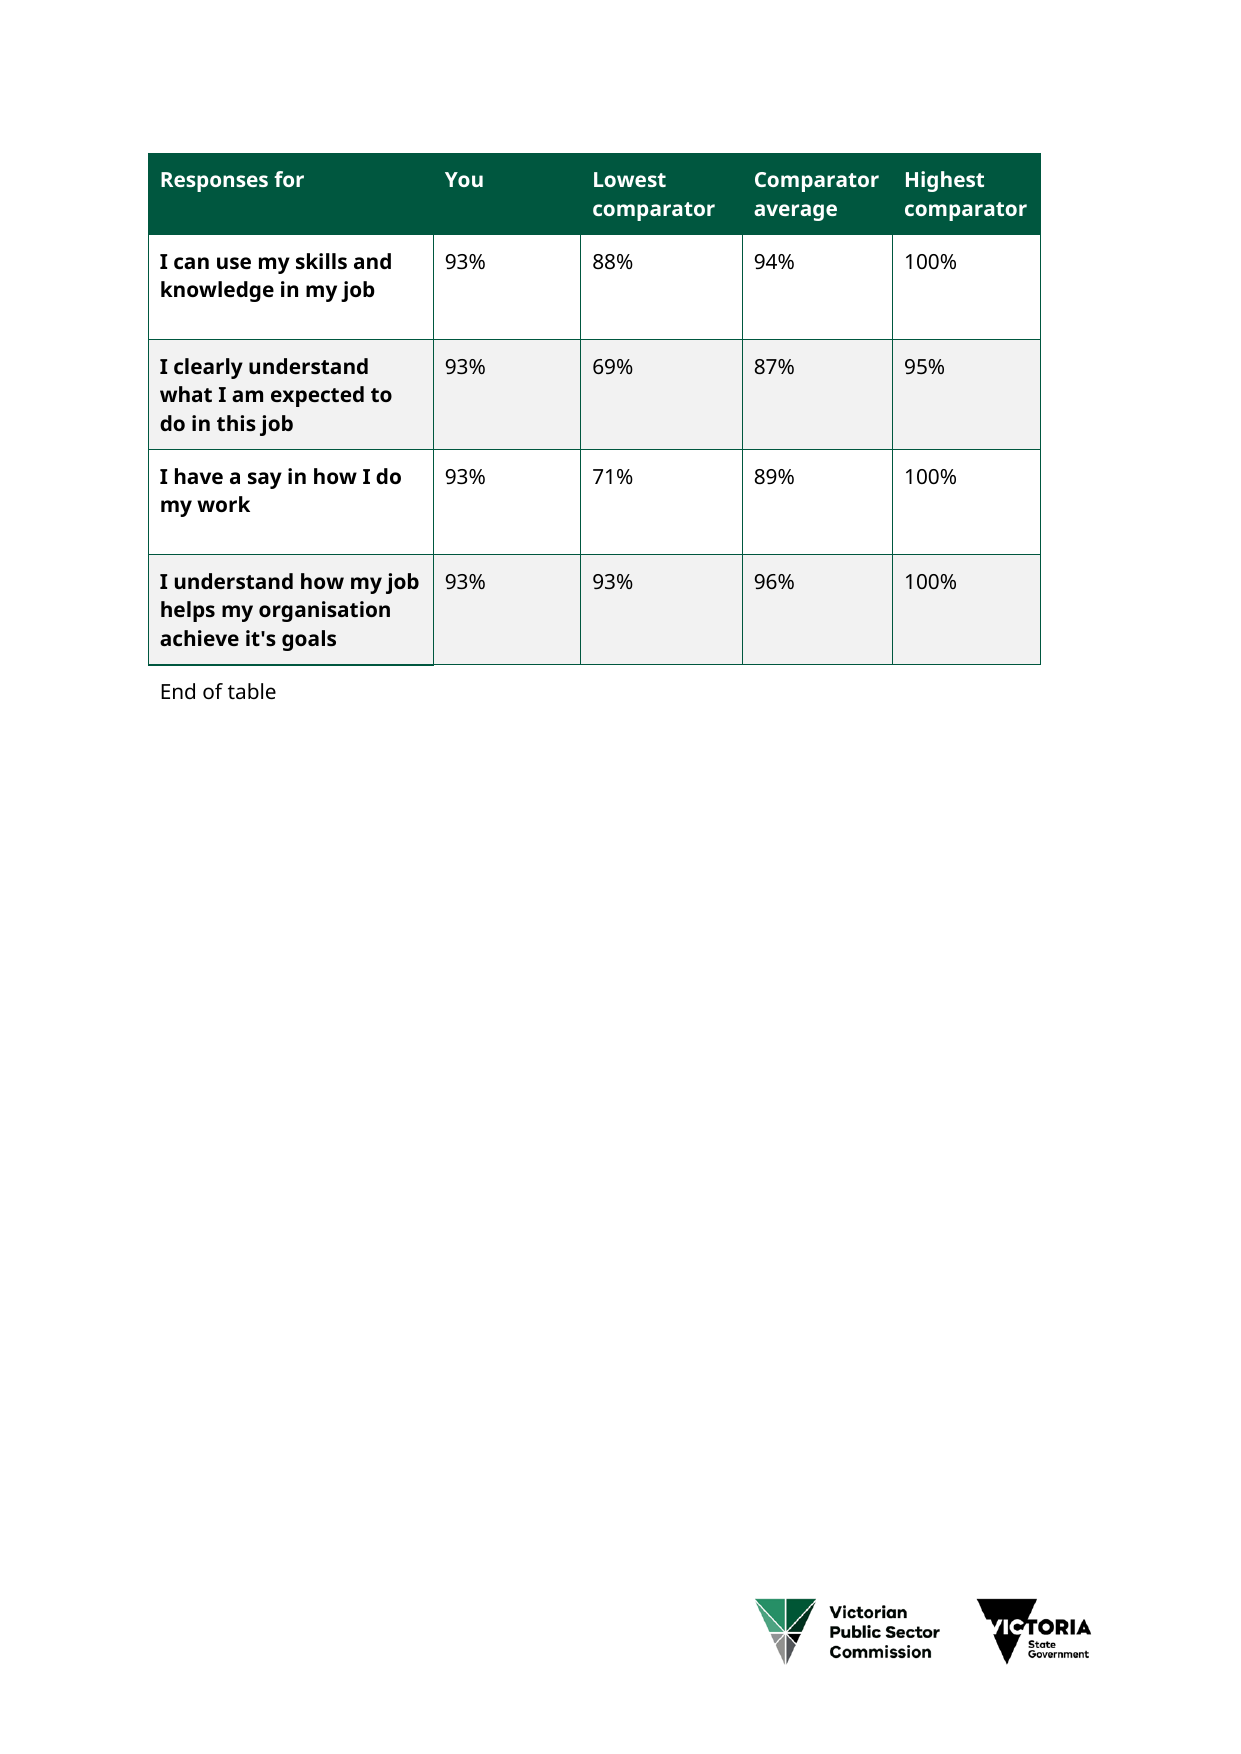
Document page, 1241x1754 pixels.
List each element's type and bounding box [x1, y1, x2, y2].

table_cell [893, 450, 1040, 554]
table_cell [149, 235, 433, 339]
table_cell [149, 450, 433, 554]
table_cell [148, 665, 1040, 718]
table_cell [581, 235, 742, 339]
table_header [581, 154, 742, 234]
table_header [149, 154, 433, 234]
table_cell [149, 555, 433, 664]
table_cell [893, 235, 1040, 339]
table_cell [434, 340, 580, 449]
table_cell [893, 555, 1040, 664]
picture [754, 1598, 1093, 1666]
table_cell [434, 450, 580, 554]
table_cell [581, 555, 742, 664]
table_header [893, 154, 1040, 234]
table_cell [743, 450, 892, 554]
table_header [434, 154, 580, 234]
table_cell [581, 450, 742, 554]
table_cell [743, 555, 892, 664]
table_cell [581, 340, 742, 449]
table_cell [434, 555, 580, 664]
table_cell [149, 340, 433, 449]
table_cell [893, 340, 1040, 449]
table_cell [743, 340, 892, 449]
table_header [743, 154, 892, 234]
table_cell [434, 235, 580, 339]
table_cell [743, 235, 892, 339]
